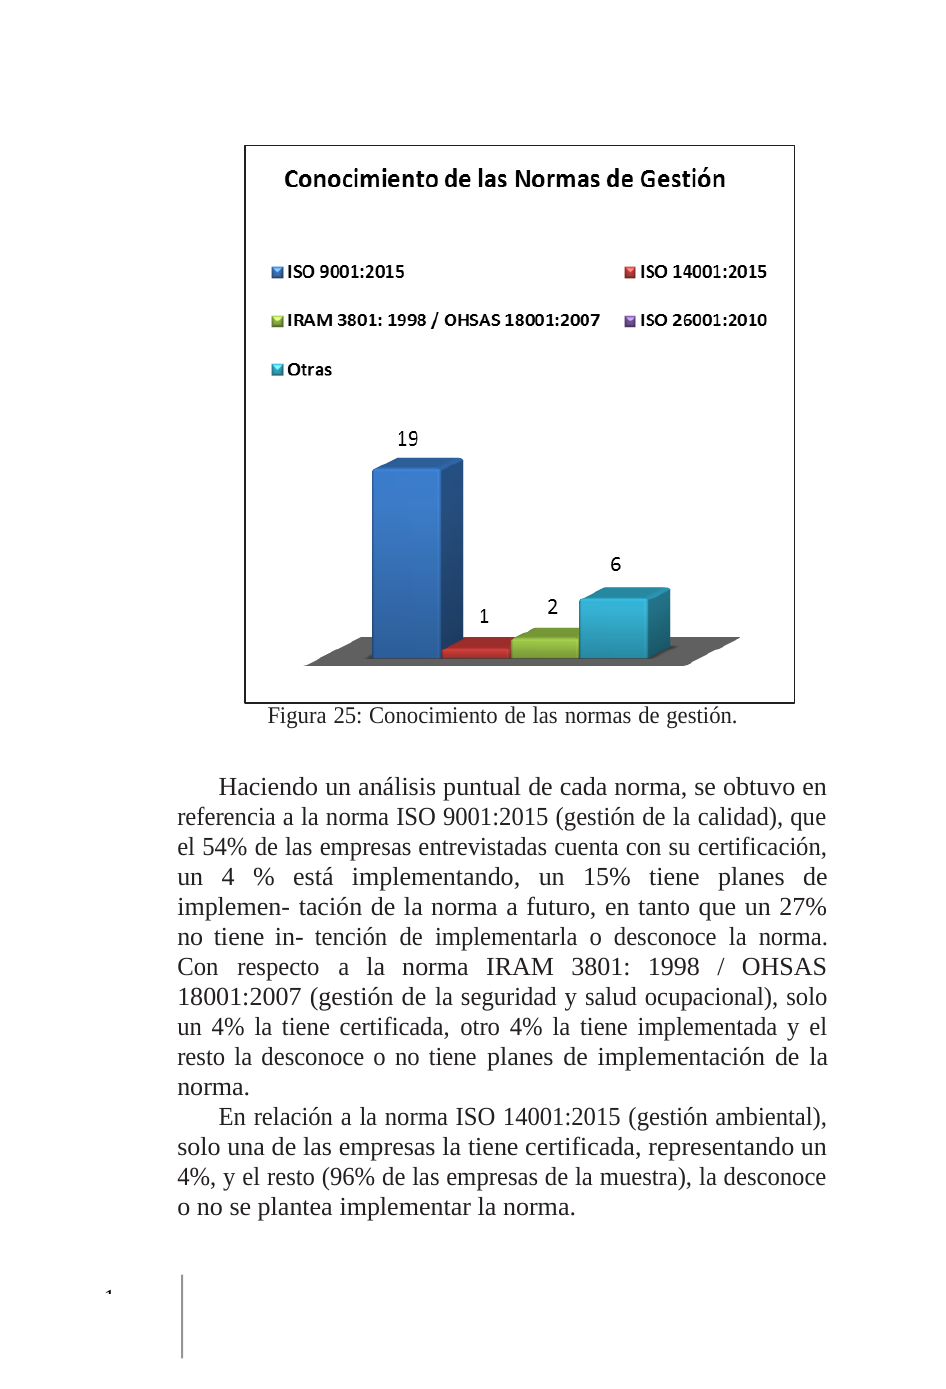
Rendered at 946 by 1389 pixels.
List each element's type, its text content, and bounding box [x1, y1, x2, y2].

text Haciendo un análisis puntual de cada norma, se obtuvo en referencia a la norma ISO 9001:2015 (gestión de la calidad), que el 54% de las empresas entrevistadas cuenta con su certificación, un 4 % está implementando, un 15% tiene planes de implemen- tación de la norma a futuro, en tanto que un 27% no tiene in- tención de implementarla o desconoce la norma. Con respecto a la norma IRAM 3801: 1998 / OHSAS 18001:2007 (gestión de la seguridad y salud ocupacional), solo un 4% la tiene certificada, otro 4% la tiene implementada y el resto la desconoce o no tiene planes de implementación de la norma. [177, 771, 828, 1101]
text Figura 25: Conocimiento de las normas de gestión. [172, 703, 832, 728]
text En relación a la norma ISO 14001:2015 (gestión ambiental), solo una de las empresas la tiene certificada, representando un 4%, y el resto (96% de las empresas de la muestra), la desconoce o no se plantea implementar la norma. [177, 1101, 828, 1221]
picture [284, 167, 725, 187]
picture [303, 431, 740, 666]
picture [271, 265, 767, 376]
